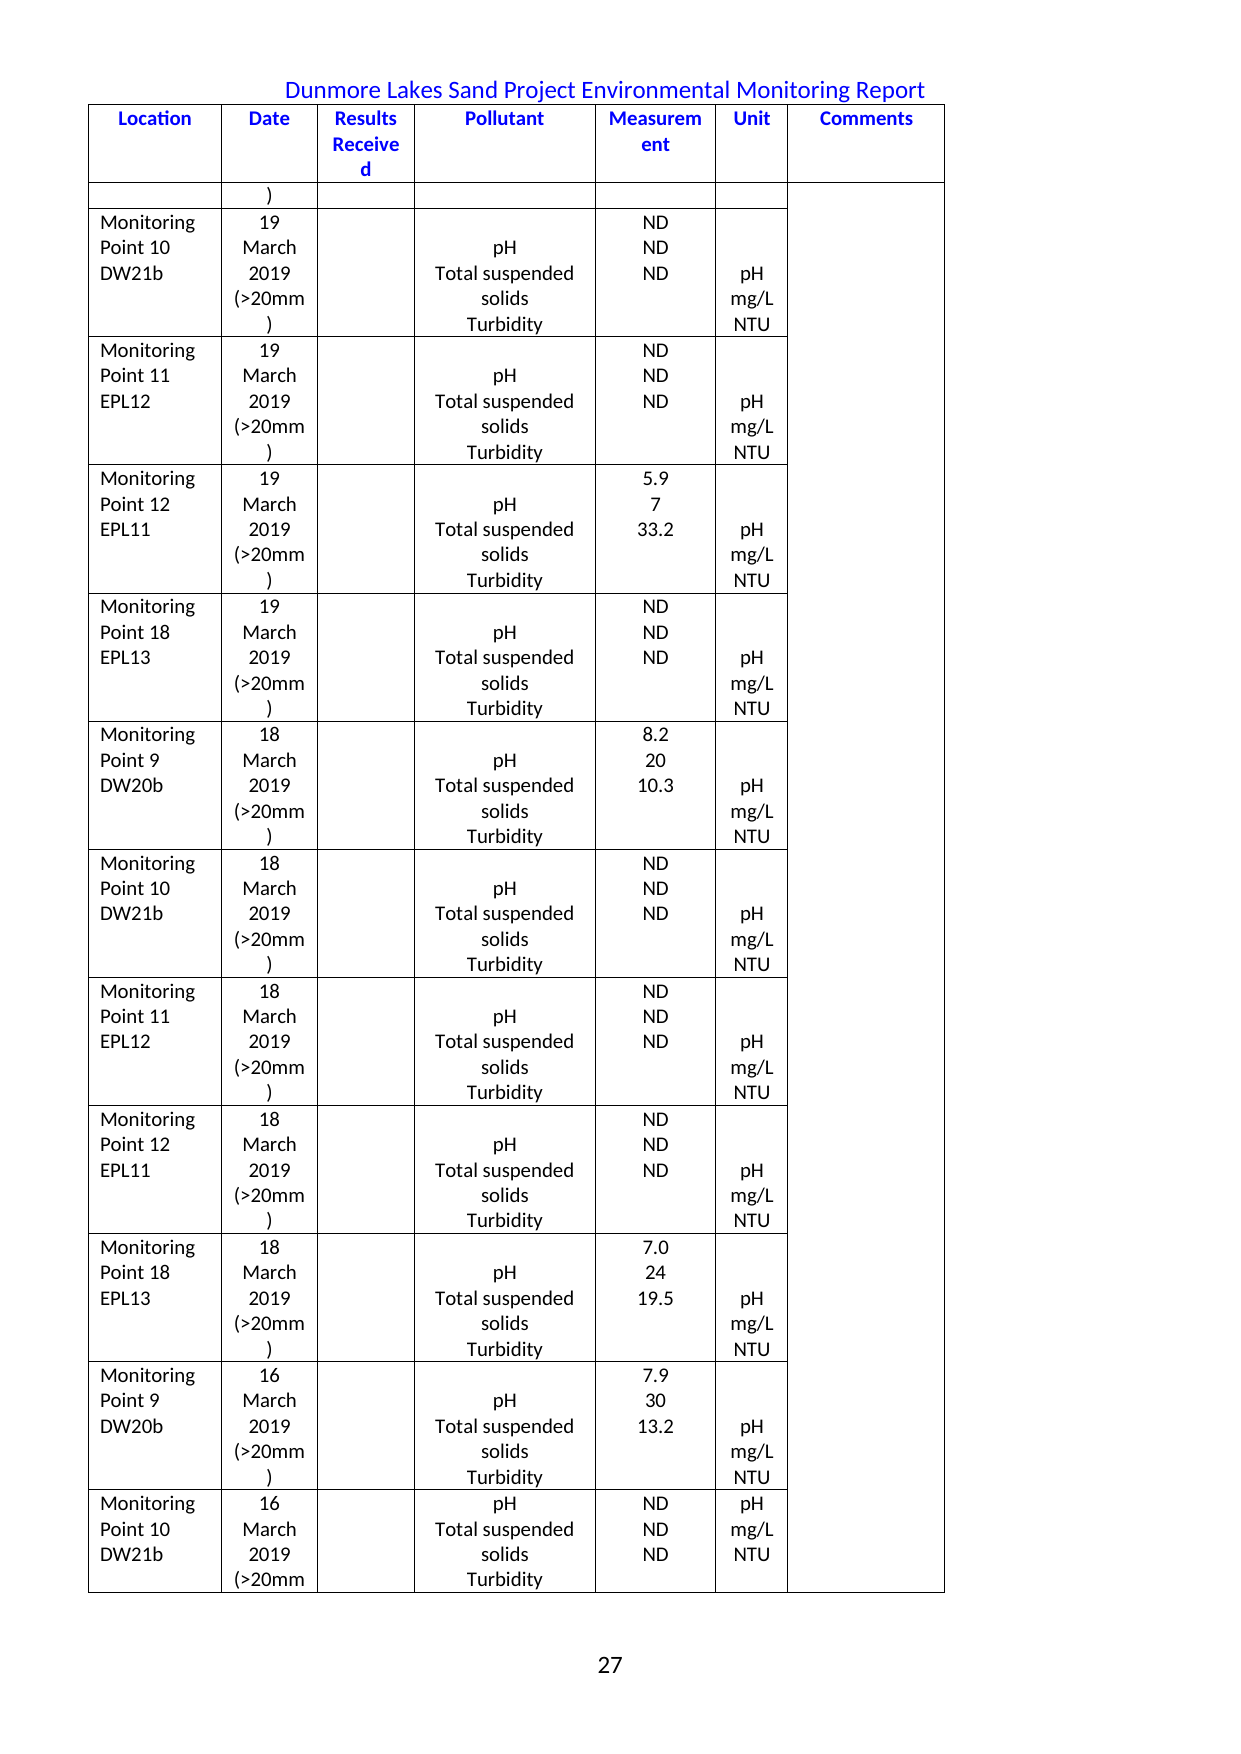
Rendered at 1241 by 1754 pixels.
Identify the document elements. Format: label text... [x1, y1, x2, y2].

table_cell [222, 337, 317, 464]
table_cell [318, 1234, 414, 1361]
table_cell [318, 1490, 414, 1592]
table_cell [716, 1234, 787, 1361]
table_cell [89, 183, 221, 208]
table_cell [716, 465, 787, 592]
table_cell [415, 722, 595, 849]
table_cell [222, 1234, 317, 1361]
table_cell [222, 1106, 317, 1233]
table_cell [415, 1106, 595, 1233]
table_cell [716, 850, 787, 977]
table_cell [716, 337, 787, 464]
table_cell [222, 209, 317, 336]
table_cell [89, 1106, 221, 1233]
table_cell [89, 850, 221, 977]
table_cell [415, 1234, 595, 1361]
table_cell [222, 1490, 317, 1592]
table_header Unit [716, 105, 787, 182]
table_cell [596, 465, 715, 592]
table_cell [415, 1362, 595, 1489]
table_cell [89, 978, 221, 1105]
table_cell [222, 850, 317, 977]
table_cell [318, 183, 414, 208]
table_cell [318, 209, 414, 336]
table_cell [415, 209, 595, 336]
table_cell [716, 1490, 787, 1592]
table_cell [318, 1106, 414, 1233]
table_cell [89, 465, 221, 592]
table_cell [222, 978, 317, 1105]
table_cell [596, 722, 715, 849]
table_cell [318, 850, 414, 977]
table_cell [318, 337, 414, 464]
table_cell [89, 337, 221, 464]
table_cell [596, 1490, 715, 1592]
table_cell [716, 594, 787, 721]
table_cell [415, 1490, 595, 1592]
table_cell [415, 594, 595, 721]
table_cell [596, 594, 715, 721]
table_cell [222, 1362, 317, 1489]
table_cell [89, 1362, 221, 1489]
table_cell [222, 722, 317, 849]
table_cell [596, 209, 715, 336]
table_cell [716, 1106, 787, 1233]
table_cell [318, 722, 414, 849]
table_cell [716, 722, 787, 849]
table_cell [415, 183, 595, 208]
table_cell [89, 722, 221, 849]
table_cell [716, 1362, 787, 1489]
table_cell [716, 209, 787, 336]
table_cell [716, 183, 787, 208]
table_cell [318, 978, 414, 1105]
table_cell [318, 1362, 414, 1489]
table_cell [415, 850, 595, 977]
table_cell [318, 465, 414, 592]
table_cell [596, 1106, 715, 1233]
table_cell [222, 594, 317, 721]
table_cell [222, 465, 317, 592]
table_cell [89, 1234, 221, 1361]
table_header Comments [788, 105, 944, 182]
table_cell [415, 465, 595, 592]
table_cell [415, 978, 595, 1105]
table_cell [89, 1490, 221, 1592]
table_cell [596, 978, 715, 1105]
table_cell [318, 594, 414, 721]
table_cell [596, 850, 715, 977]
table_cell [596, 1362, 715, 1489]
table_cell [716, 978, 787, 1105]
table_header Pollutant [415, 105, 595, 182]
table_header Location [89, 105, 221, 182]
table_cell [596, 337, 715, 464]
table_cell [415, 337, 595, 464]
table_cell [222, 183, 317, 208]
table_header Date [222, 105, 317, 182]
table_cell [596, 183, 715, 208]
table_header Measurement [596, 105, 715, 182]
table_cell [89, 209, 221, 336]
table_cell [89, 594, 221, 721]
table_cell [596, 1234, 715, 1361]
table_header Results Received [318, 105, 414, 182]
